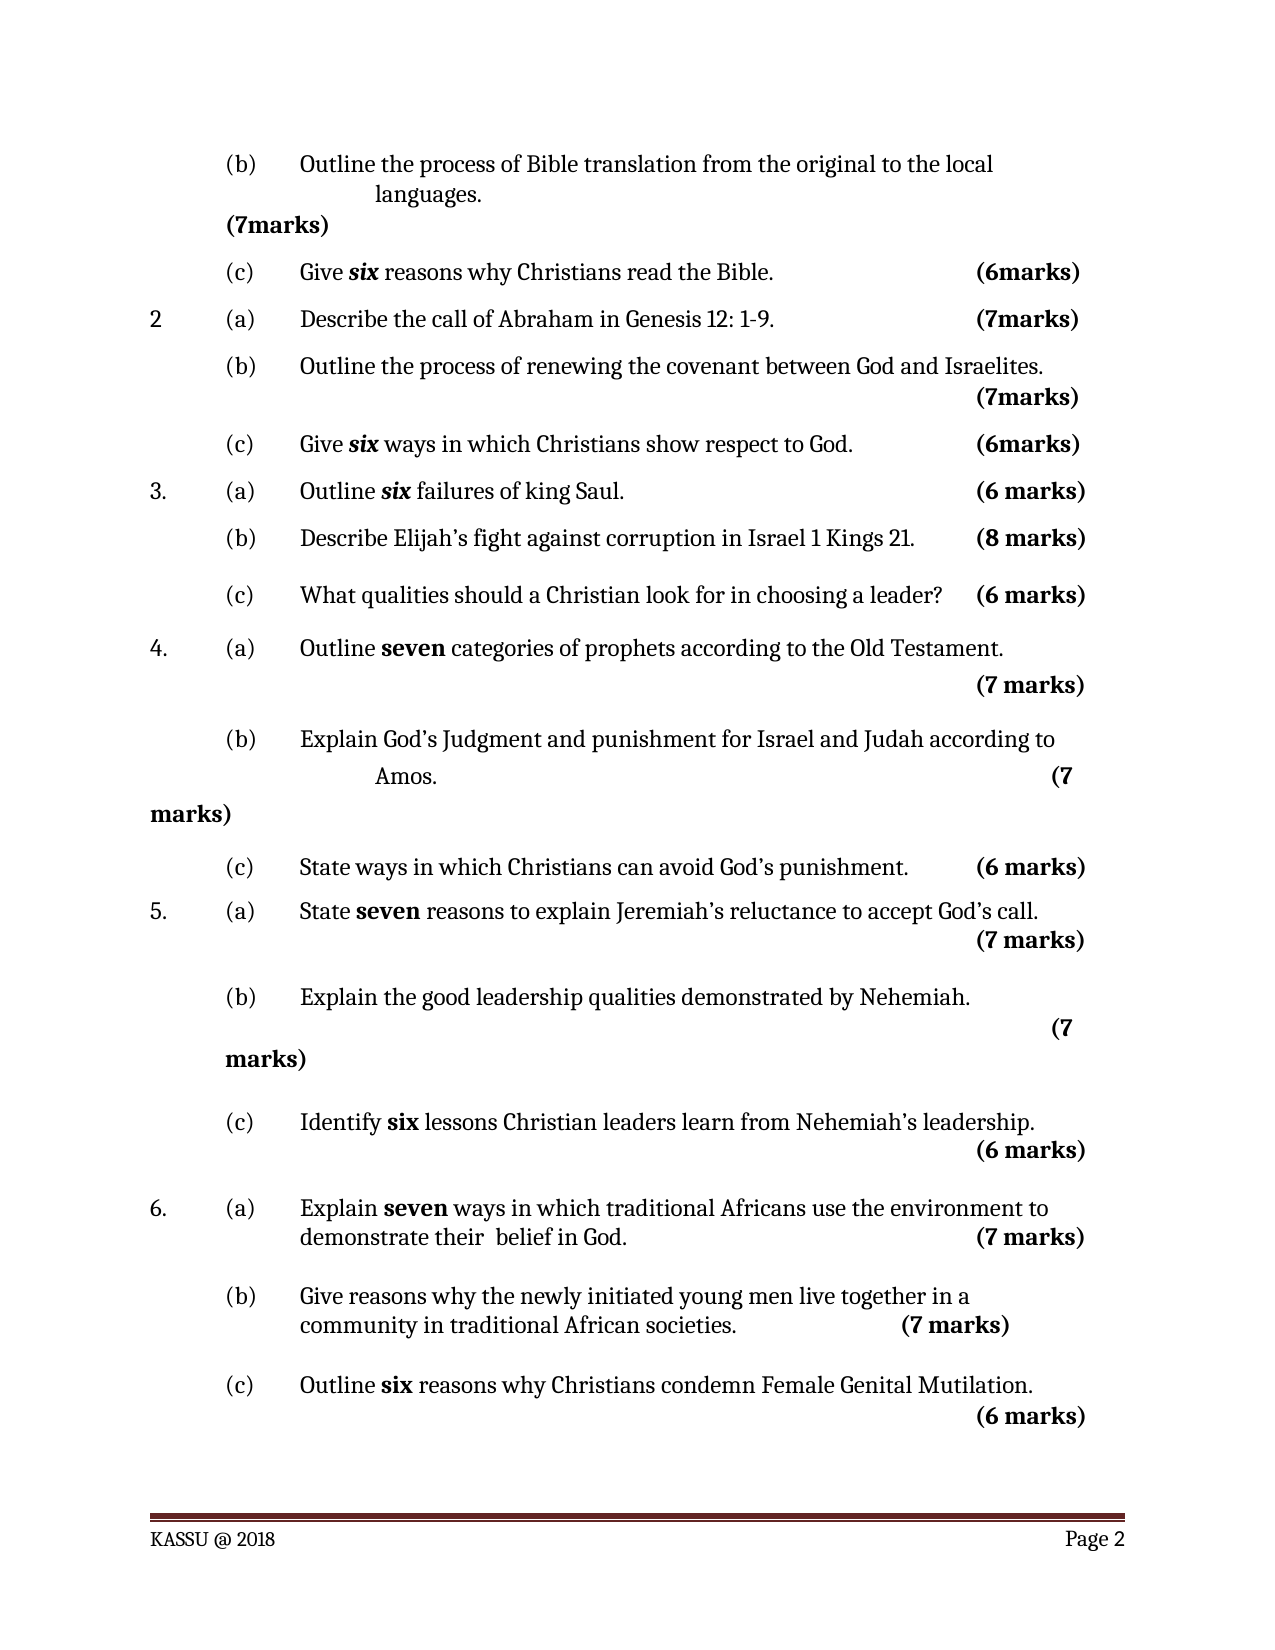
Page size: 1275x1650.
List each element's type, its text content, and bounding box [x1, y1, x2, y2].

text 2 (a) Describe the call of Abraham in Genesis 12: 1-9. (7marks) [150, 305, 1125, 334]
text (b) Outline the process of Bible translation from the original to the local languages. (7marks) [150, 150, 1125, 239]
text (c) Give six ways in which Christians show respect to God. (6marks) [150, 429, 1125, 458]
list (c) Outline six reasons why Christians condemn Female Genital Mutilation. (6 marks) [225, 1371, 1125, 1431]
list (b) Explain the good leadership qualities demonstrated by Nehemiah. (7 marks) [225, 983, 1125, 1074]
text (b) Outline the process of renewing the covenant between God and Israelites. (7marks) [150, 352, 1125, 411]
text (c) Give six reasons why Christians read the Bible. (6marks) [150, 258, 1125, 287]
text (b) Describe Elijah’s fight against corruption in Israel 1 Kings 21. (8 marks) [150, 524, 1125, 553]
text 4. (a) Outline seven categories of prophets according to the Old Testament. (7 marks) [150, 625, 1125, 700]
list (6 marks) [225, 1136, 1125, 1165]
text 5. (a) State seven reasons to explain Jeremiah’s reluctance to accept God’s call. [150, 897, 1125, 926]
list (b) Give reasons why the newly initiated young men live together in a [225, 1282, 1125, 1311]
text (c) What qualities should a Christian look for in choosing a leader? (6 marks) [150, 572, 1125, 609]
text demonstrate their belief in God. (7 marks) [225, 1222, 1125, 1251]
text 6. (a) Explain seven ways in which traditional Africans use the environment to [150, 1194, 1125, 1222]
list community in traditional African societies. (7 marks) [225, 1311, 1125, 1340]
text (b) Explain God’s Judgment and punishment for Israel and Judah according to Amos. (7 marks) [150, 716, 1125, 828]
list (c) Identify six lessons Christian leaders learn from Nehemiah’s leadership. [225, 1107, 1125, 1136]
text (7 marks) [150, 926, 1125, 954]
text (c) State ways in which Christians can avoid God’s punishment. (6 marks) [150, 844, 1125, 881]
text 3. (a) Outline six failures of king Saul. (6 marks) [150, 477, 1125, 505]
